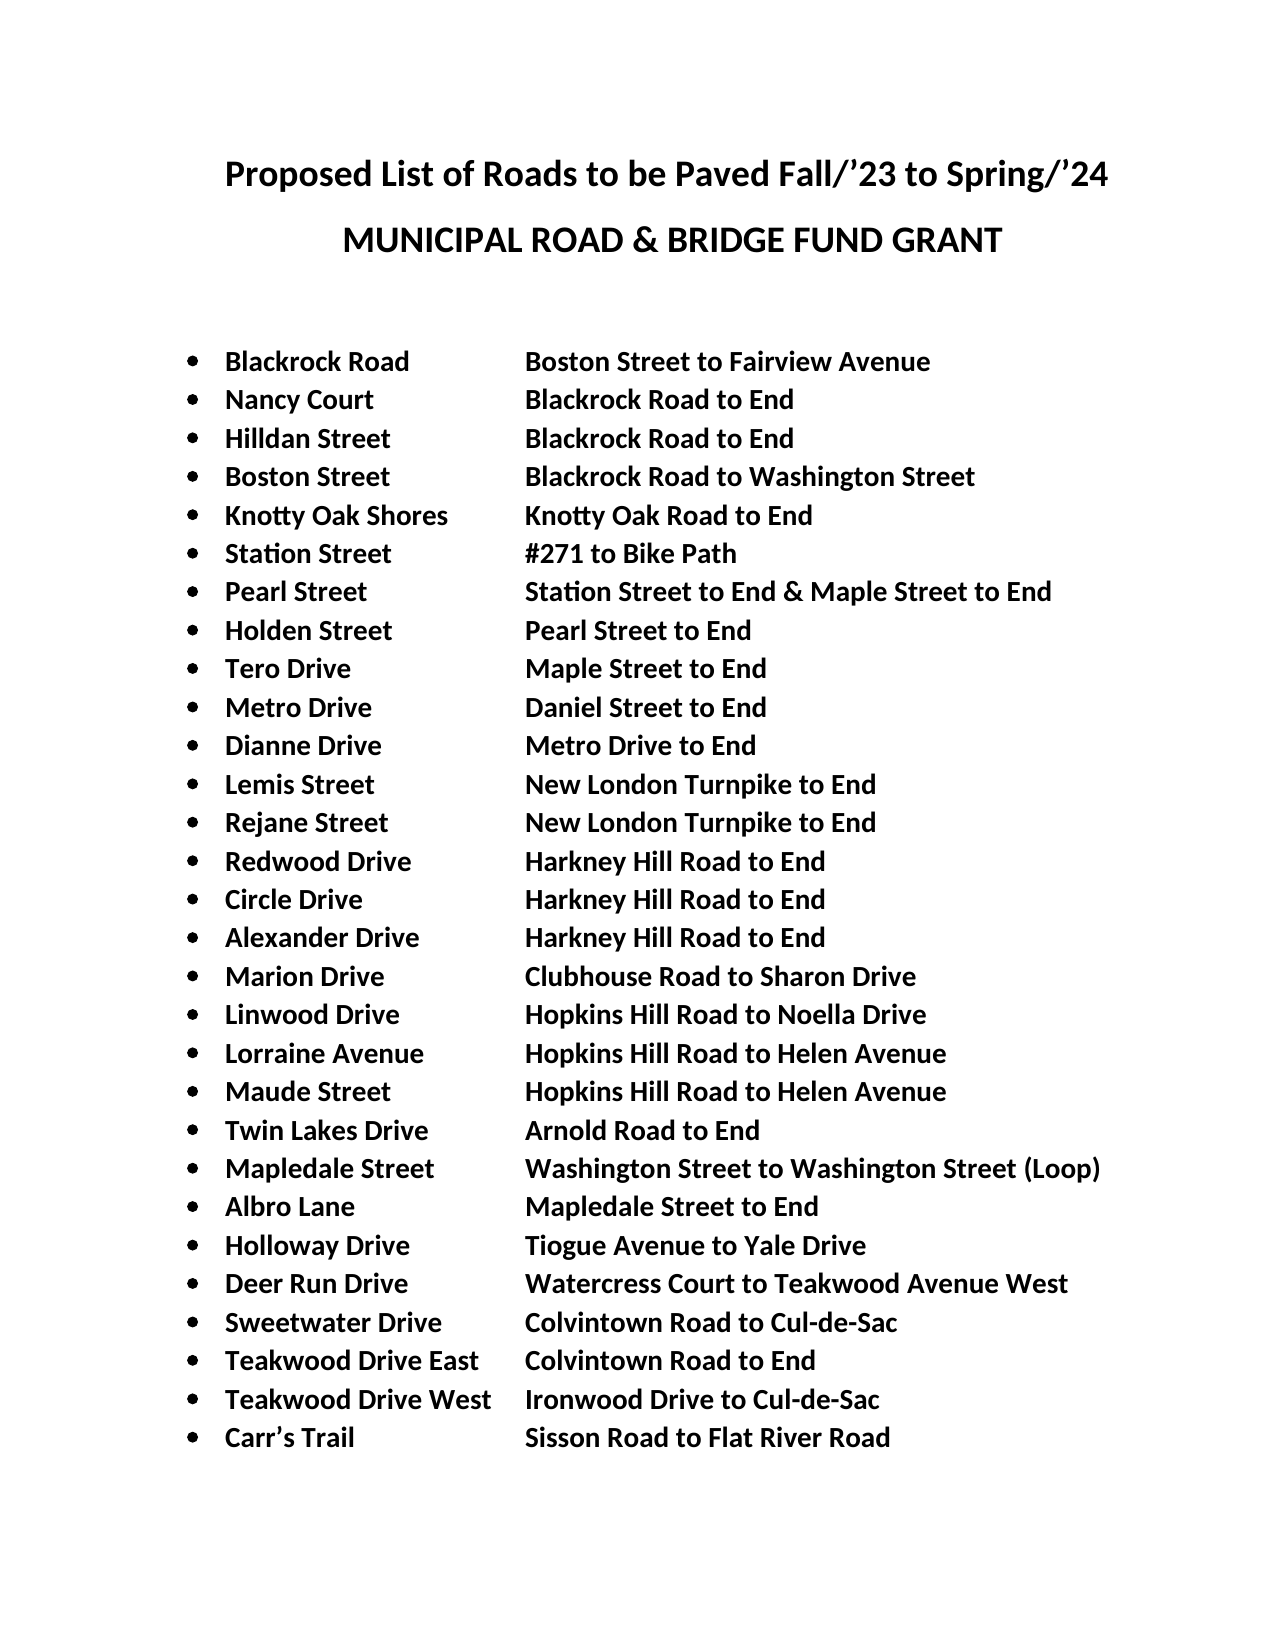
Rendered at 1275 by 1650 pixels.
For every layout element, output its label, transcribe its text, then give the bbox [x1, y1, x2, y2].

list oHHDeer Run Drive Watercress Court to Teakwood Avenue WestSSSjSweetwater DriveS [187, 1265, 1125, 1301]
list Redwood Drive Harkney Hill Road to End [187, 843, 1125, 878]
list Teakwood Drive East Colvintown Road to End [187, 1342, 1125, 1378]
list Lorraine Avenue Hopkins Hill Road to Helen Avenue [187, 1035, 1125, 1070]
list Twin Lakes Drive Arnold Road to End [187, 1112, 1125, 1147]
list Holloway Drive Tiogue Avenue to Yale Drive [187, 1227, 1125, 1263]
list Marion Drive Clubhouse Road to Sharon Drive [187, 958, 1125, 993]
list Lemis Street New London Turnpike to End [187, 766, 1125, 801]
list Rejane Street New London Turnpike to End [187, 804, 1125, 840]
list Holden Street Pearl Street to End [187, 612, 1125, 648]
list Dianne Drive Metro Drive to End [187, 727, 1125, 763]
list Nancy Court Blackrock Road to End [187, 381, 1125, 417]
list Circle Drive Harkney Hill Road to End [187, 881, 1125, 917]
list Maude Street Hopkins Hill Road to Helen Avenue [187, 1073, 1125, 1109]
list Tero Drive Maple Street to End [187, 650, 1125, 686]
list Carr’s Trail Sisson Road to Flat River Road [187, 1419, 1125, 1455]
list Boston Street Blackrock Road to Washington Street [187, 458, 1125, 494]
text Proposed List of Roads to be Paved Fall/’23 to Spring/’24 [150, 150, 1125, 196]
list Knotty Oak Shores Knotty Oak Road to End [187, 497, 1125, 532]
list Teakwood Drive West Ironwood Drive to Cul-de-Sac [187, 1381, 1125, 1416]
list Pearl Street Station Street to End & Maple Street to End [187, 573, 1125, 609]
list Blackrock Road Boston Street to Fairview Avenue [187, 343, 1125, 378]
text MUNICIPAL ROAD & BRIDGE FUND GRANT [300, 216, 1125, 262]
list Alexander Drive Harkney Hill Road to End [187, 919, 1125, 955]
list Sweetwater Drive Colvintown Road to Cul-de-Sac [187, 1304, 1125, 1339]
list Linwood Drive Hopkins Hill Road to Noella Drive [187, 996, 1125, 1032]
list Metro Drive Daniel Street to End [187, 689, 1125, 724]
list Albro Lane Mapledale Street to End [187, 1188, 1125, 1224]
list Station Street #271 to Bike Path [187, 535, 1125, 571]
list Hilldan Street Blackrock Road to End [187, 420, 1125, 455]
list Mapledale Street Washington Street to Washington Street (Loop) [187, 1150, 1125, 1186]
